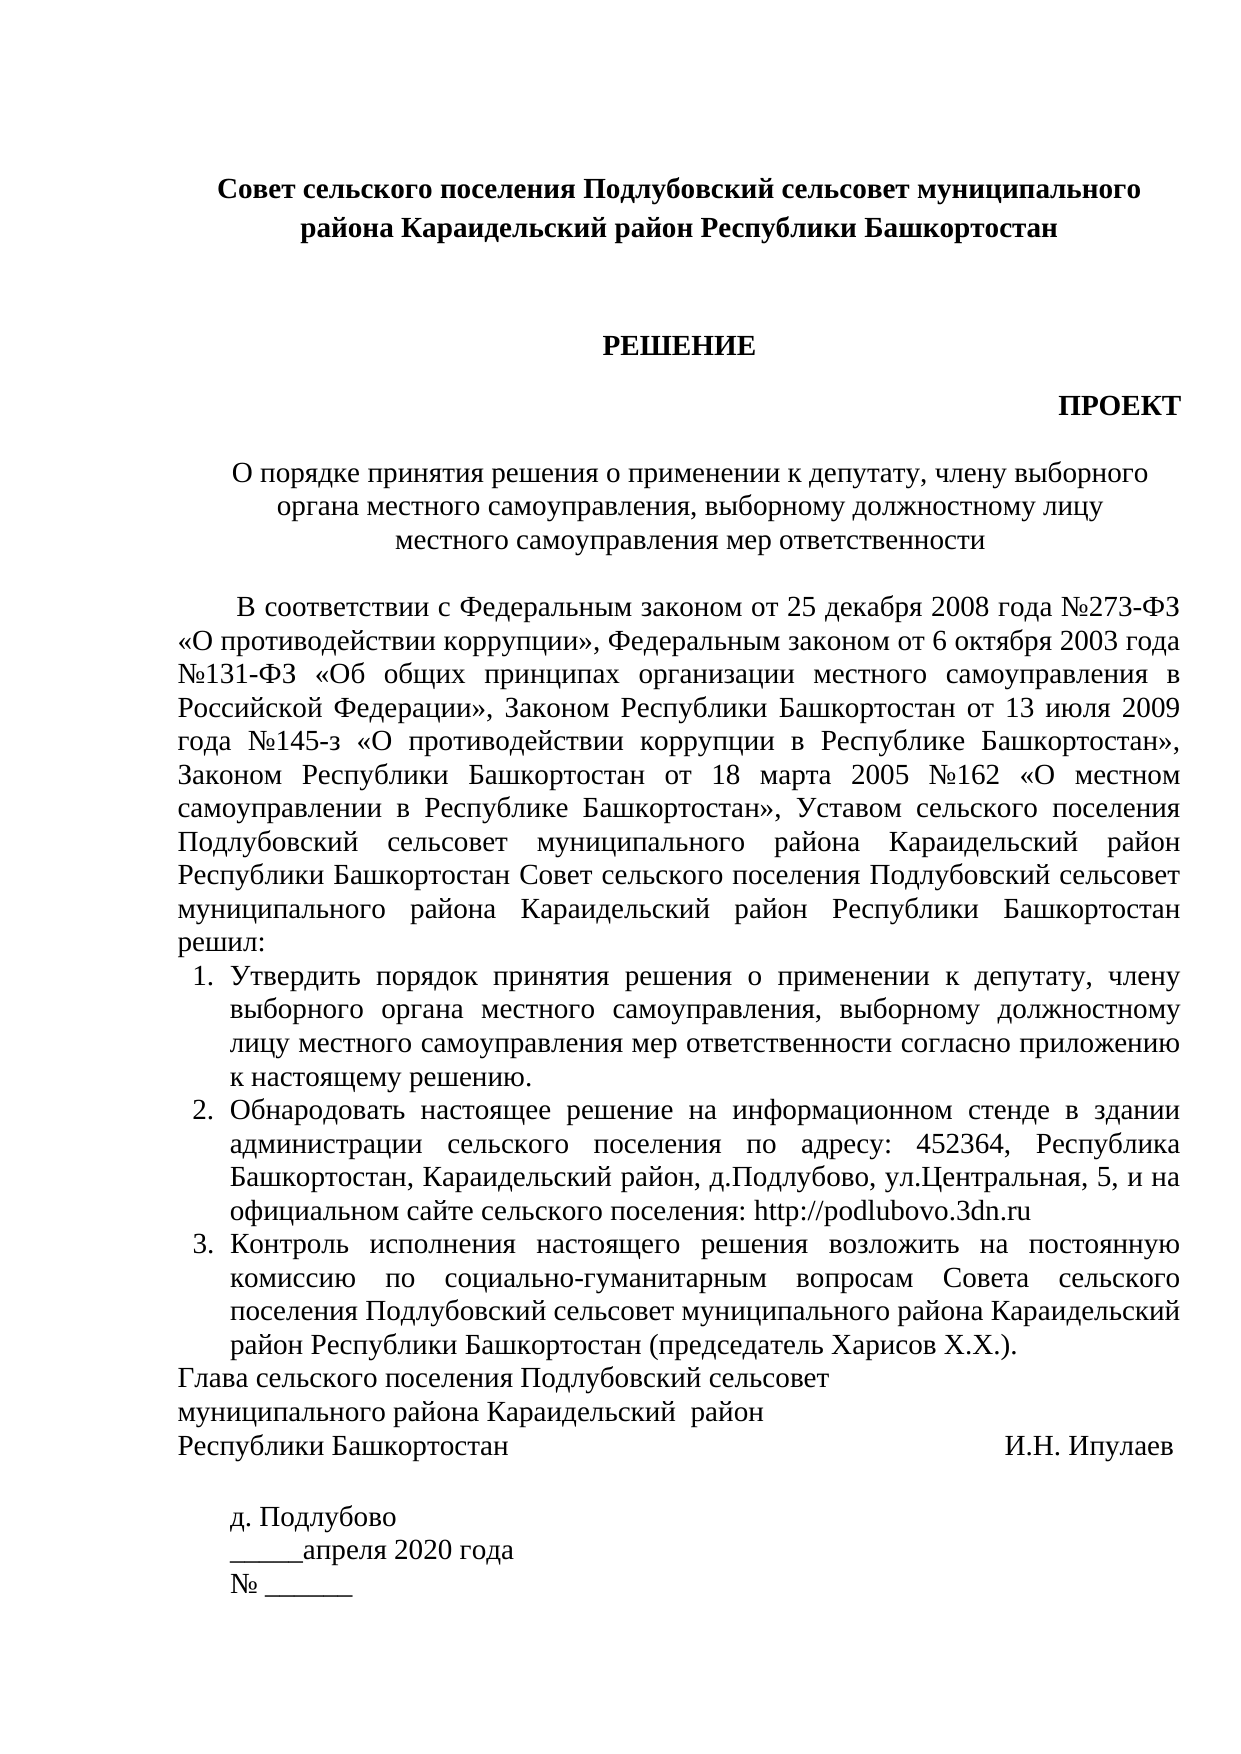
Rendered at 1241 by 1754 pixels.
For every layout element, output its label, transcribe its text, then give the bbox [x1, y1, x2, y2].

list _____апреля 2020 года [230, 1532, 1181, 1566]
text местного самоуправления мер ответственности [199, 522, 1181, 556]
list Утвердить порядок принятия решения о применении к депутату, члену выборного органа местного самоуправления, выборному должностному лицу местного самоуправления мер ответственности согласно приложению к настоящему решению. [192, 958, 1181, 1092]
text О порядке принятия решения о применении к депутату, члену выборного органа местного самоуправления, выборному должностному лицу [199, 455, 1181, 522]
text Глава сельского поселения Подлубовский сельсовет [177, 1361, 1181, 1394]
text Совет сельского поселения Подлубовский сельсовет муниципального района Караидельский район Республики Башкортостан [177, 171, 1181, 243]
list муниципального района Караидельский район [177, 1394, 1181, 1428]
list № ______ [230, 1566, 1181, 1599]
list Обнародовать настоящее решение на информационном стенде в здании администрации сельского поселения по адресу: 452364, Республика Башкортостан, Караидельский район, д.Подлубово, ул.Центральная, 5, и на официальном сайте сельского поселения: http://podlubovo.3dn.ru [192, 1092, 1181, 1226]
text РЕШЕНИЕ [177, 328, 1181, 362]
list Республики Башкортостан И.Н. Ипулаев [177, 1428, 1181, 1461]
list д. Подлубово [230, 1499, 1181, 1532]
title ПРОЕКТ [177, 388, 1181, 421]
text В соответствии с Федеральным законом от 25 декабря 2008 года №273-ФЗ «О противодействии коррупции», Федеральным законом от 6 октября 2003 года №131-ФЗ «Об общих принципах организации местного самоуправления в Российской Федерации», Законом Республики Башкортостан от 13 июля 2009 года №145-з «О противодействии коррупции в Республике Башкортостан», Законом Республики Башкортостан от 18 марта 2005 №162 «О местном самоуправлении в Республике Башкортостан», Уставом сельского поселения Подлубовский сельсовет муниципального района Караидельский район Республики Башкортостан Совет сельского поселения Подлубовский сельсовет муниципального района Караидельский район Республики Башкортостан решил: [177, 589, 1181, 958]
list Контроль исполнения настоящего решения возложить на постоянную комиссию по социально-гуманитарным вопросам Совета сельского поселения Подлубовский сельсовет муниципального района Караидельский район Республики Башкортостан (председатель Харисов Х.Х.). [192, 1226, 1181, 1361]
